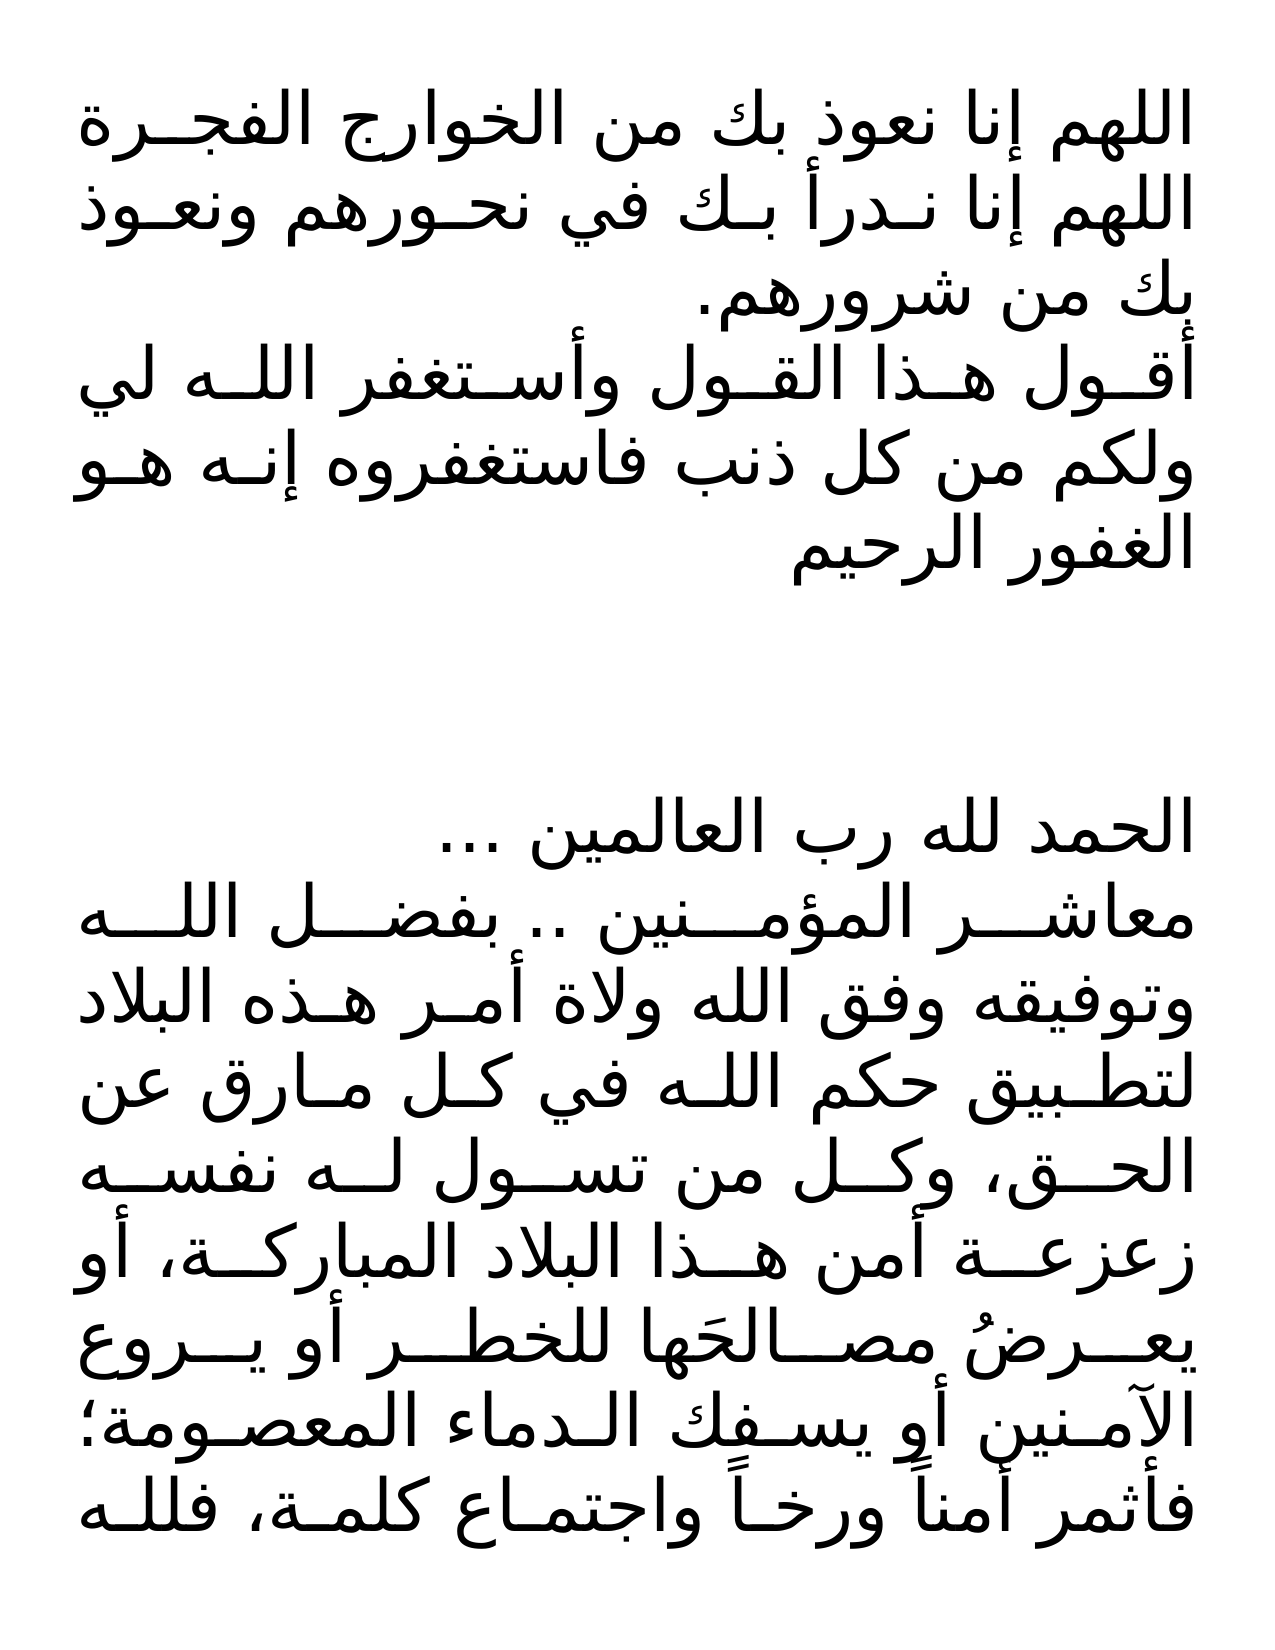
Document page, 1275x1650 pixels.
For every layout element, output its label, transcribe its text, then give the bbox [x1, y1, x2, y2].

text أقول هذا القول وأستغفر الله لي ولكم من كل ذنب فاستغفروه إنه هو الغفور الرحيم [77, 331, 1198, 586]
text اللهم إنا نعوذ بك من الخوارج الفجرة اللهم إنا ندرأ بك في نحورهم ونعوذ بك من شرورهم. [77, 77, 1198, 331]
text الحمد لله رب العالمين ... [77, 785, 1198, 870]
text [77, 870, 1198, 1549]
